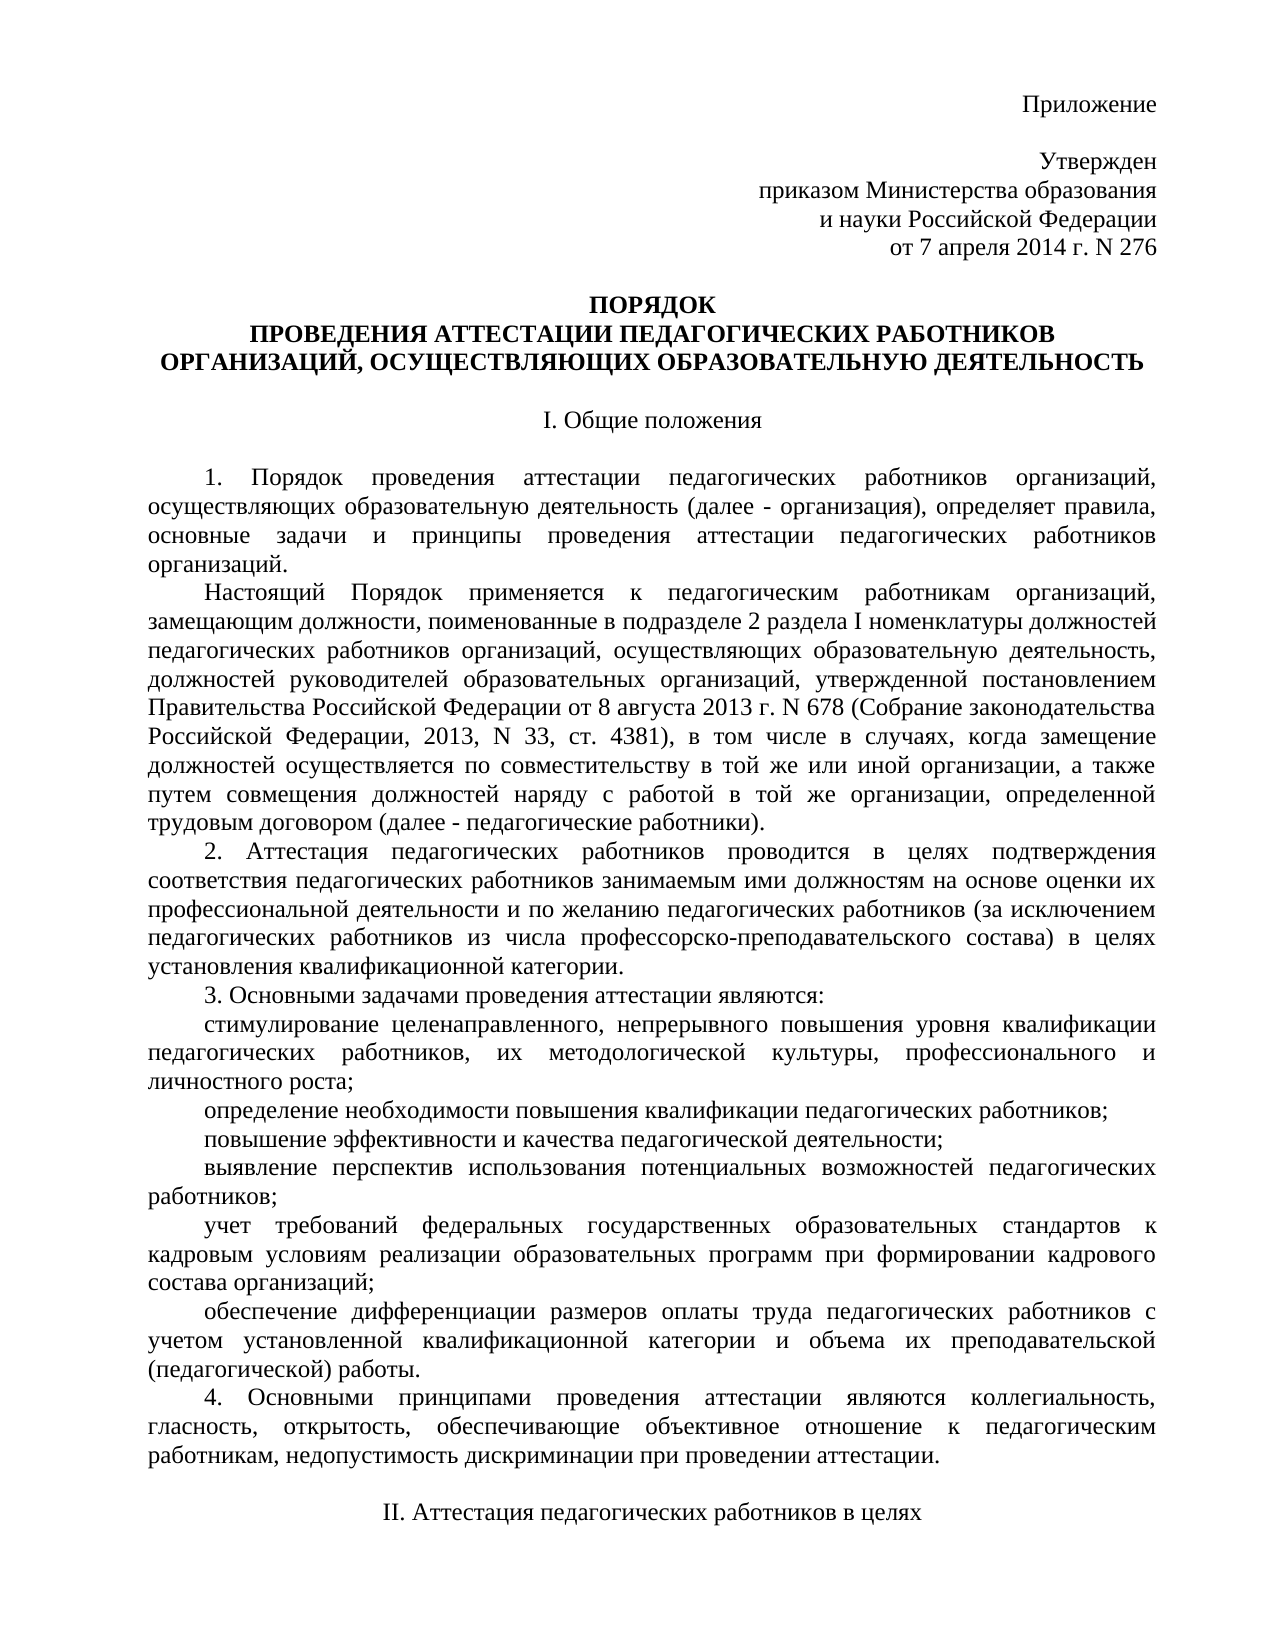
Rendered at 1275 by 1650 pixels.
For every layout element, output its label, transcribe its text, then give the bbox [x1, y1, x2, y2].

text стимулирование целенаправленного, непрерывного повышения уровня квалификации педагогических работников, их методологической культуры, профессионального и личностного роста; [148, 1009, 1157, 1095]
text от 7 апреля 2014 г. N 276 [148, 232, 1157, 261]
text 2. Аттестация педагогических работников проводится в целях подтверждения соответствия педагогических работников занимаемым ими должностям на основе оценки их профессиональной деятельности и по желанию педагогических работников (за исключением педагогических работников из числа профессорско-преподавательского состава) в целях установления квалификационной категории. [148, 836, 1157, 980]
title ОРГАНИЗАЦИЙ, ОСУЩЕСТВЛЯЮЩИХ ОБРАЗОВАТЕЛЬНУЮ ДЕЯТЕЛЬНОСТЬ [148, 347, 1157, 376]
text Утвержден [148, 146, 1157, 175]
text 4. Основными принципами проведения аттестации являются коллегиальность, гласность, открытость, обеспечивающие объективное отношение к педагогическим работникам, недопустимость дискриминации при проведении аттестации. [148, 1382, 1157, 1469]
text определение необходимости повышения квалификации педагогических работников; [148, 1095, 1157, 1124]
text приказом Министерства образования [148, 175, 1157, 204]
text Приложение [148, 89, 1157, 117]
text повышение эффективности и качества педагогической деятельности; [148, 1124, 1157, 1152]
text II. Аттестация педагогических работников в целях [148, 1497, 1157, 1526]
text обеспечение дифференциации размеров оплаты труда педагогических работников с учетом установленной квалификационной категории и объема их преподавательской (педагогической) работы. [148, 1296, 1157, 1382]
text и науки Российской Федерации [148, 204, 1157, 232]
text I. Общие положения [148, 405, 1157, 434]
title ПОРЯДОК [148, 290, 1157, 319]
title ПРОВЕДЕНИЯ АТТЕСТАЦИИ ПЕДАГОГИЧЕСКИХ РАБОТНИКОВ [148, 319, 1157, 347]
text выявление перспектив использования потенциальных возможностей педагогических работников; [148, 1152, 1157, 1210]
text 3. Основными задачами проведения аттестации являются: [148, 980, 1157, 1009]
text 1. Порядок проведения аттестации педагогических работников организаций, осуществляющих образовательную деятельность (далее - организация), определяет правила, основные задачи и принципы проведения аттестации педагогических работников организаций. [148, 462, 1157, 577]
text Настоящий Порядок применяется к педагогическим работникам организаций, замещающим должности, поименованные в подразделе 2 раздела I номенклатуры должностей педагогических работников организаций, осуществляющих образовательную деятельность, должностей руководителей образовательных организаций, утвержденной постановлением Правительства Российской Федерации от 8 августа 2013 г. N 678 (Собрание законодательства Российской Федерации, 2013, N 33, ст. 4381), в том числе в случаях, когда замещение должностей осуществляется по совместительству в той же или иной организации, а также путем совмещения должностей наряду с работой в той же организации, определенной трудовым договором (далее - педагогические работники). [148, 577, 1157, 836]
text учет требований федеральных государственных образовательных стандартов к кадровым условиям реализации образовательных программ при формировании кадрового состава организаций; [148, 1210, 1157, 1296]
